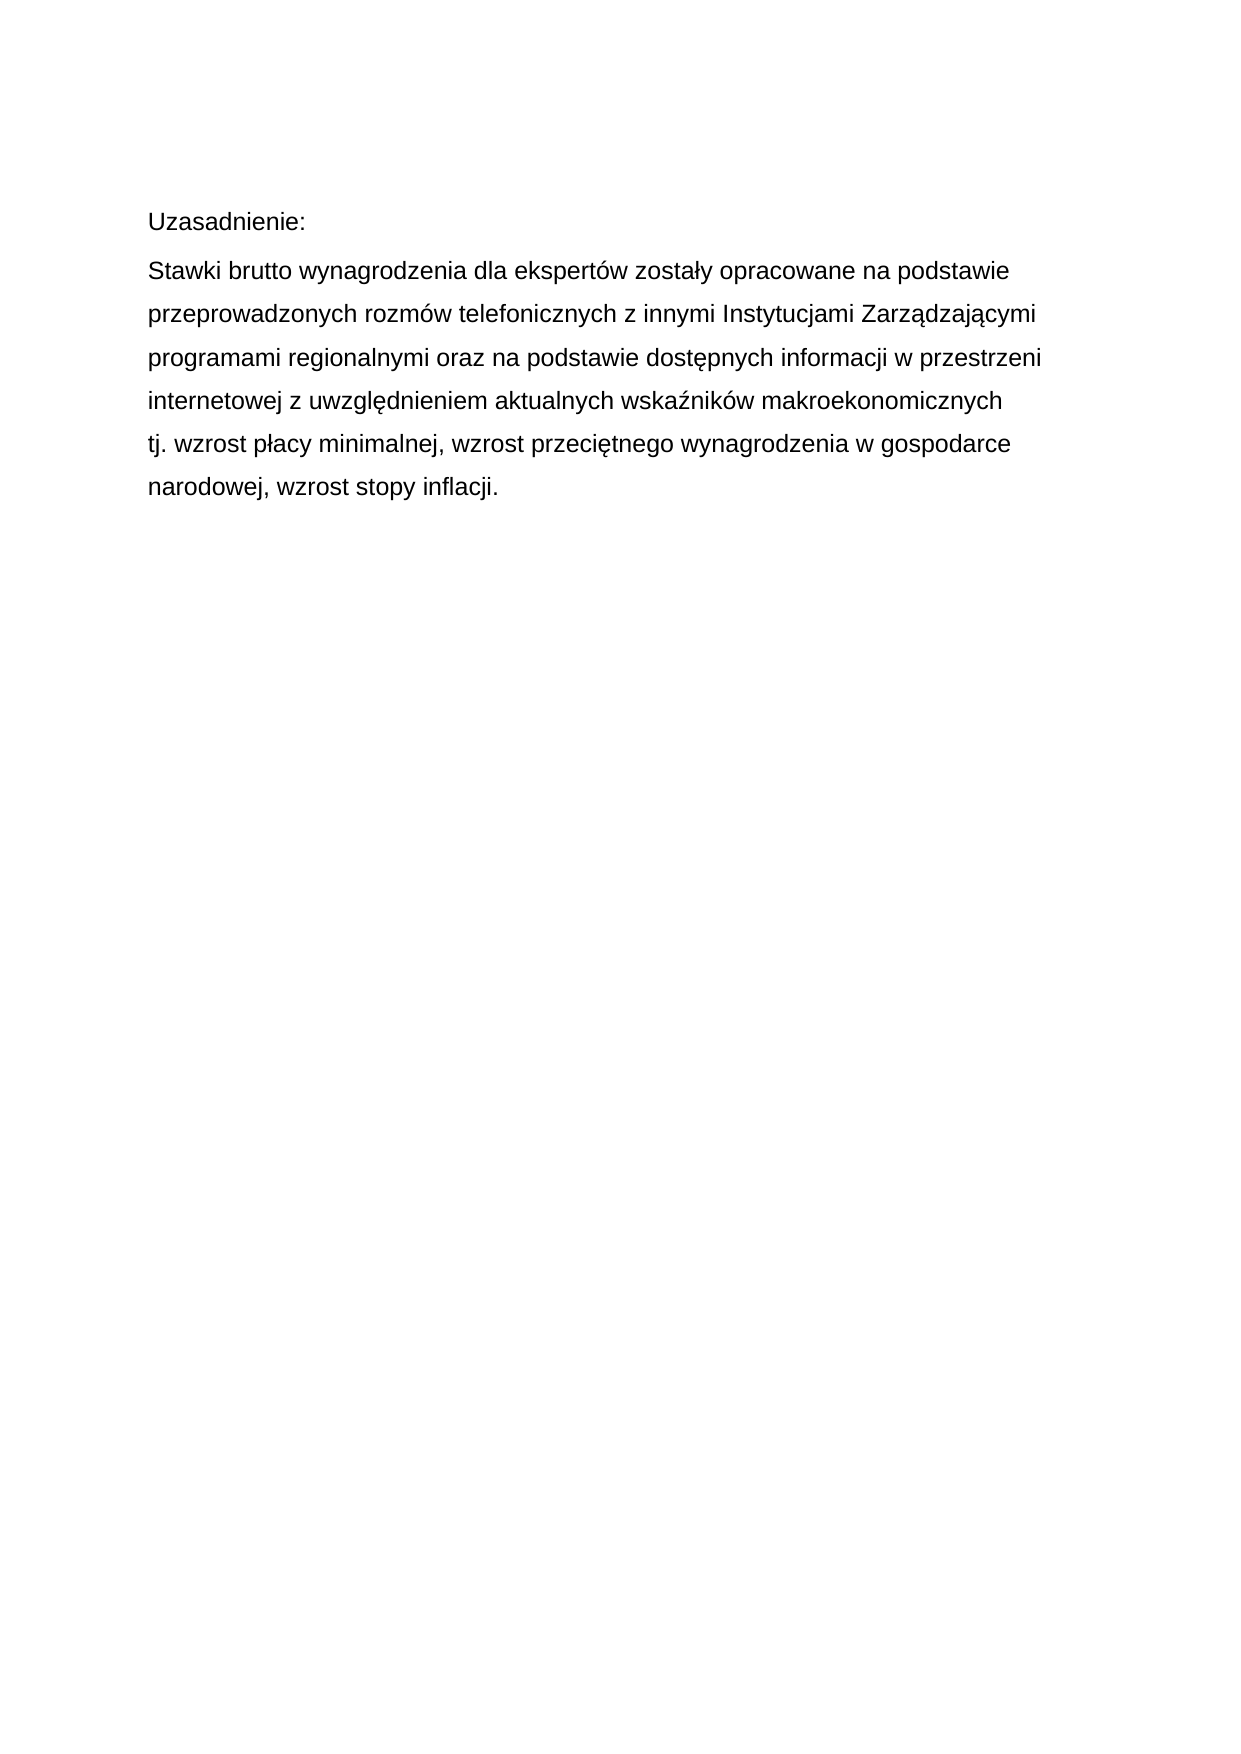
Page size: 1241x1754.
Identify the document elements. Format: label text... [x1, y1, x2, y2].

text Uzasadnienie: [148, 207, 1092, 235]
text Stawki brutto wynagrodzenia dla ekspertów zostały opracowane na podstawie przeprowadzonych rozmów telefonicznych z innymi Instytucjami Zarządzającymi programami regionalnymi oraz na podstawie dostępnych informacji w przestrzeni internetowej z uwzględnieniem aktualnych wskaźników makroekonomicznych tj. wzrost płacy minimalnej, wzrost przeciętnego wynagrodzenia w gospodarce narodowej, wzrost stopy inflacji. [148, 256, 1092, 501]
